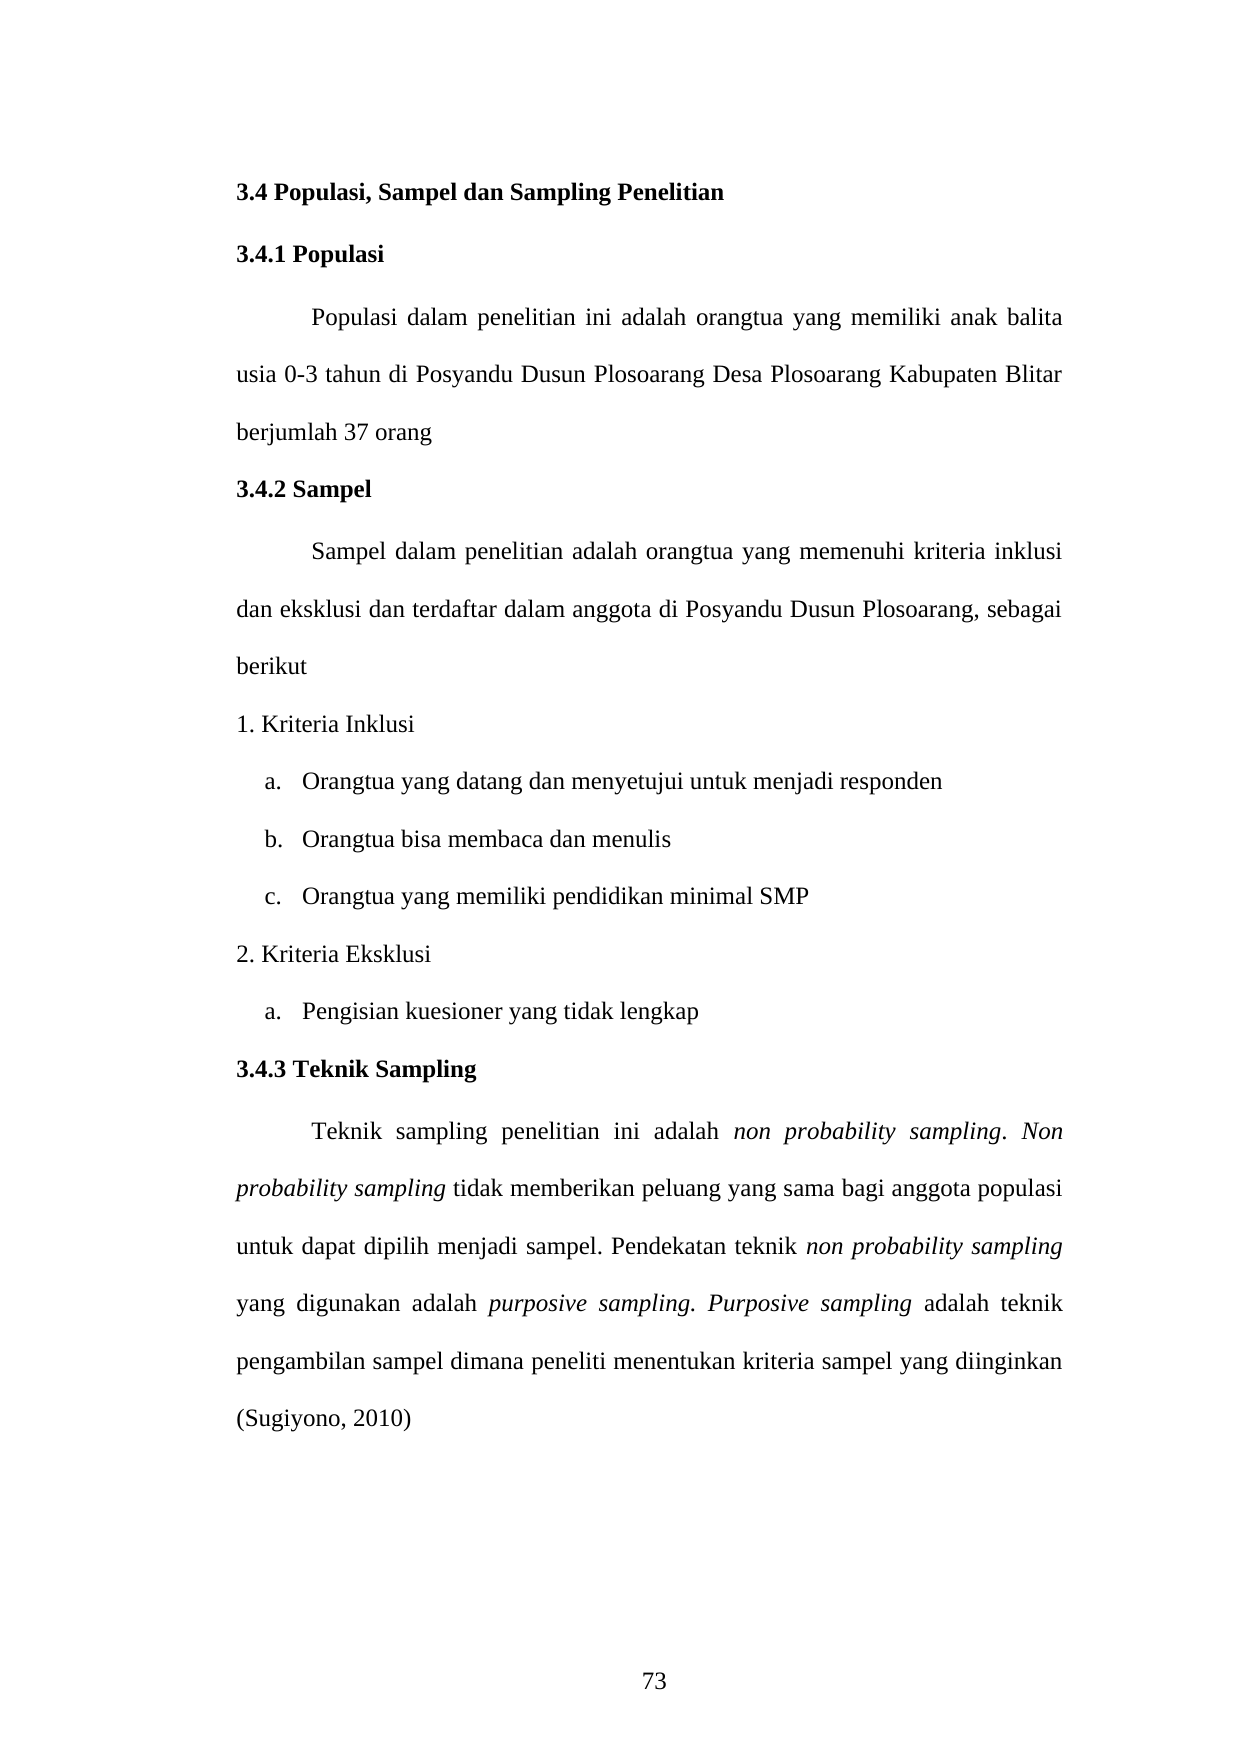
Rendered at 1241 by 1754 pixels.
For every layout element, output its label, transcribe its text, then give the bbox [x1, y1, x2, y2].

subtitle 3.4.3 Teknik Sampling [236, 1054, 1063, 1082]
text Sampel dalam penelitian adalah orangtua yang memenuhi kriteria inklusi dan eksklusi dan terdaftar dalam anggota di Posyandu Dusun Plosoarang, sebagai berikut [236, 536, 1063, 680]
subtitle 3.4.2 Sampel [236, 474, 1063, 503]
list Orangtua yang datang dan menyetujui untuk menjadi responden [264, 766, 1063, 795]
text 2. Kriteria Eksklusi [236, 939, 1063, 967]
list Pengisian kuesioner yang tidak lengkap [264, 996, 1063, 1025]
subtitle 3.4 Populasi, Sampel dan Sampling Penelitian [236, 177, 1063, 206]
subtitle 3.4.1 Populasi [236, 239, 1063, 268]
list Teknik sampling penelitian ini adalah non probability sampling. Non probability sampling tidak memberikan peluang yang sama bagi anggota populasi untuk dapat dipilih menjadi sampel. Pendekatan teknik non probability sampling yang digunakan adalah purposive sampling. Purposive sampling adalah teknik pengambilan sampel dimana peneliti menentukan kriteria sampel yang diinginkan (Sugiyono, 2010) [236, 1116, 1063, 1432]
text Populasi dalam penelitian ini adalah orangtua yang memiliki anak balita usia 0-3 tahun di Posyandu Dusun Plosoarang Desa Plosoarang Kabupaten Blitar berjumlah 37 orang [236, 302, 1063, 445]
list Orangtua bisa membaca dan menulis [264, 824, 1063, 852]
list Orangtua yang memiliki pendidikan minimal SMP [264, 881, 1063, 910]
text 1. Kriteria Inklusi [236, 709, 1063, 737]
